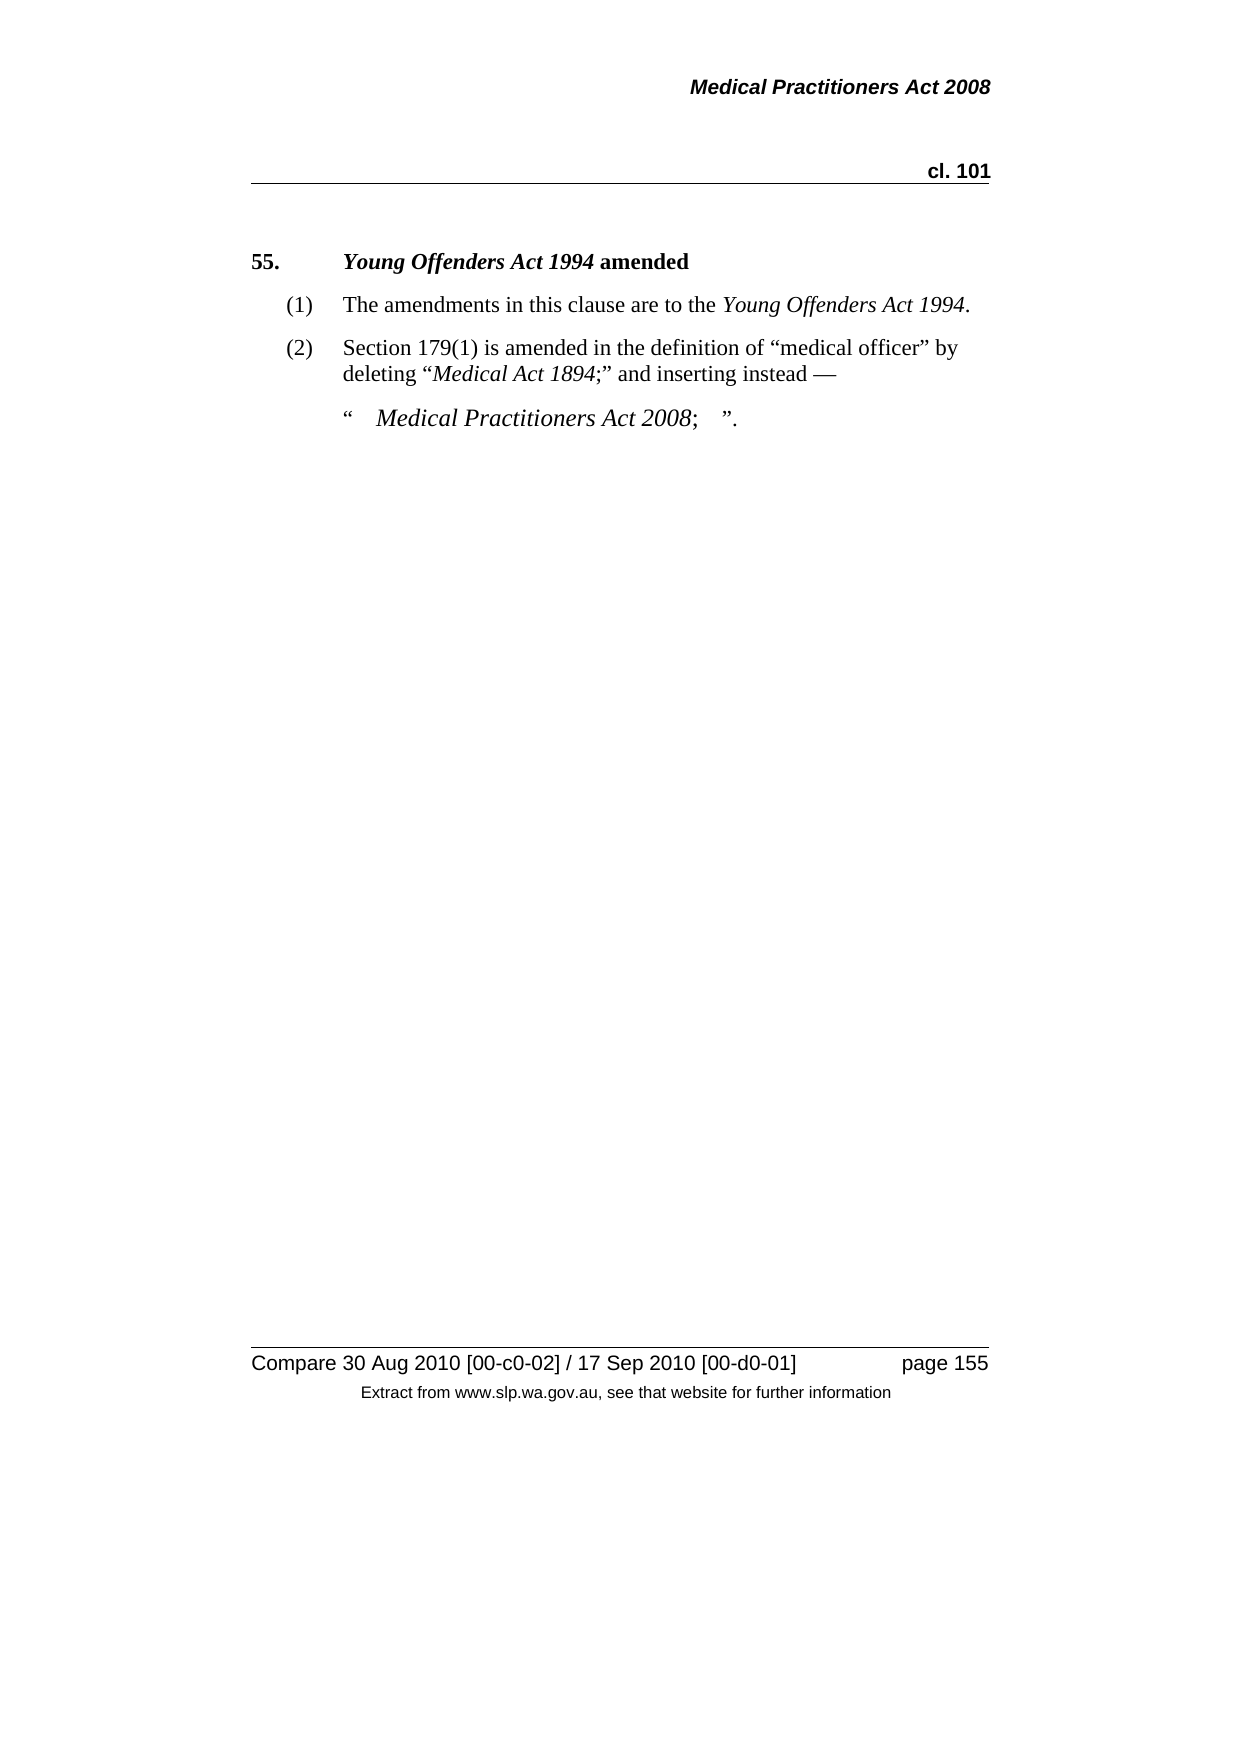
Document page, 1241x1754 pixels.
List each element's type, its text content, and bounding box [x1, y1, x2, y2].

subtitle 55. Young Offenders Act 1994 amended [251, 248, 989, 274]
text (2) Section 179(1) is amended in the definition of “medical officer” by deleting “Medical Act 1894;” and inserting instead — [251, 334, 989, 387]
text (1) The amendments in this clause are to the Young Offenders Act 1994. [251, 291, 989, 317]
text “ Medical Practitioners Act 2008; ”. [251, 403, 989, 432]
